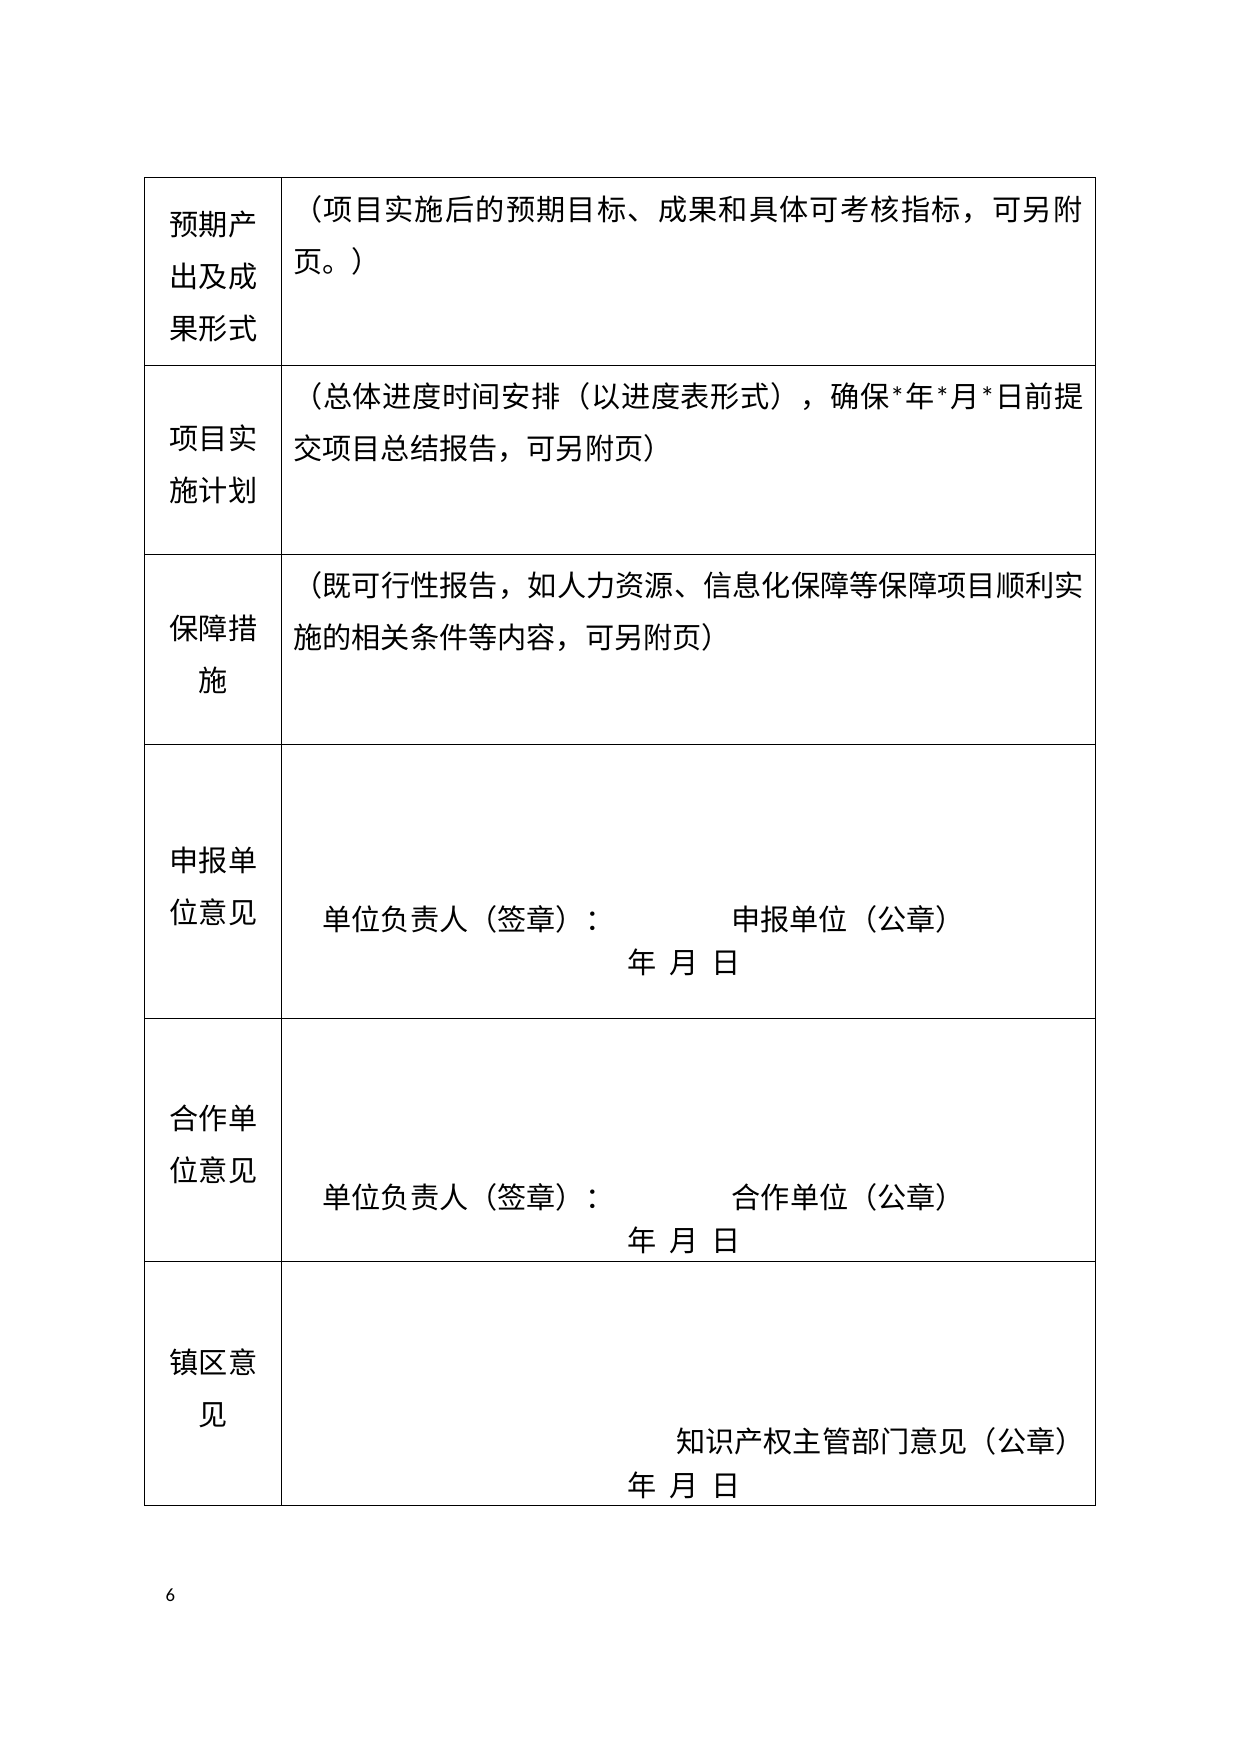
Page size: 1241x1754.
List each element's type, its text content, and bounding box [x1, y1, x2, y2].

table_cell 保障措施 [145, 555, 281, 744]
table_cell 预期产出及成果形式 [145, 178, 281, 365]
table_cell （既可行性报告，如人力资源、信息化保障等保障项目顺利实施的相关条件等内容，可另附页） [282, 555, 1095, 744]
table_cell （项目实施后的预期目标、成果和具体可考核指标，可另附页。） [282, 178, 1095, 365]
table_cell 知识产权主管部门意见（公章） 年 月 日 [282, 1262, 1095, 1505]
table_cell 项目实施计划 [145, 366, 281, 554]
table_cell 申报单位意见 [145, 745, 281, 1018]
table_cell 镇区意见 [145, 1262, 281, 1505]
table_cell 单位负责人（签章）： 合作单位（公章） 年 月 日 [282, 1019, 1095, 1261]
table_cell 合作单位意见 [145, 1019, 281, 1261]
table_cell 单位负责人（签章）： 申报单位（公章） 年 月 日 [282, 745, 1095, 1018]
table_cell （总体进度时间安排（以进度表形式），确保*年*月*日前提交项目总结报告，可另附页） [282, 366, 1095, 554]
